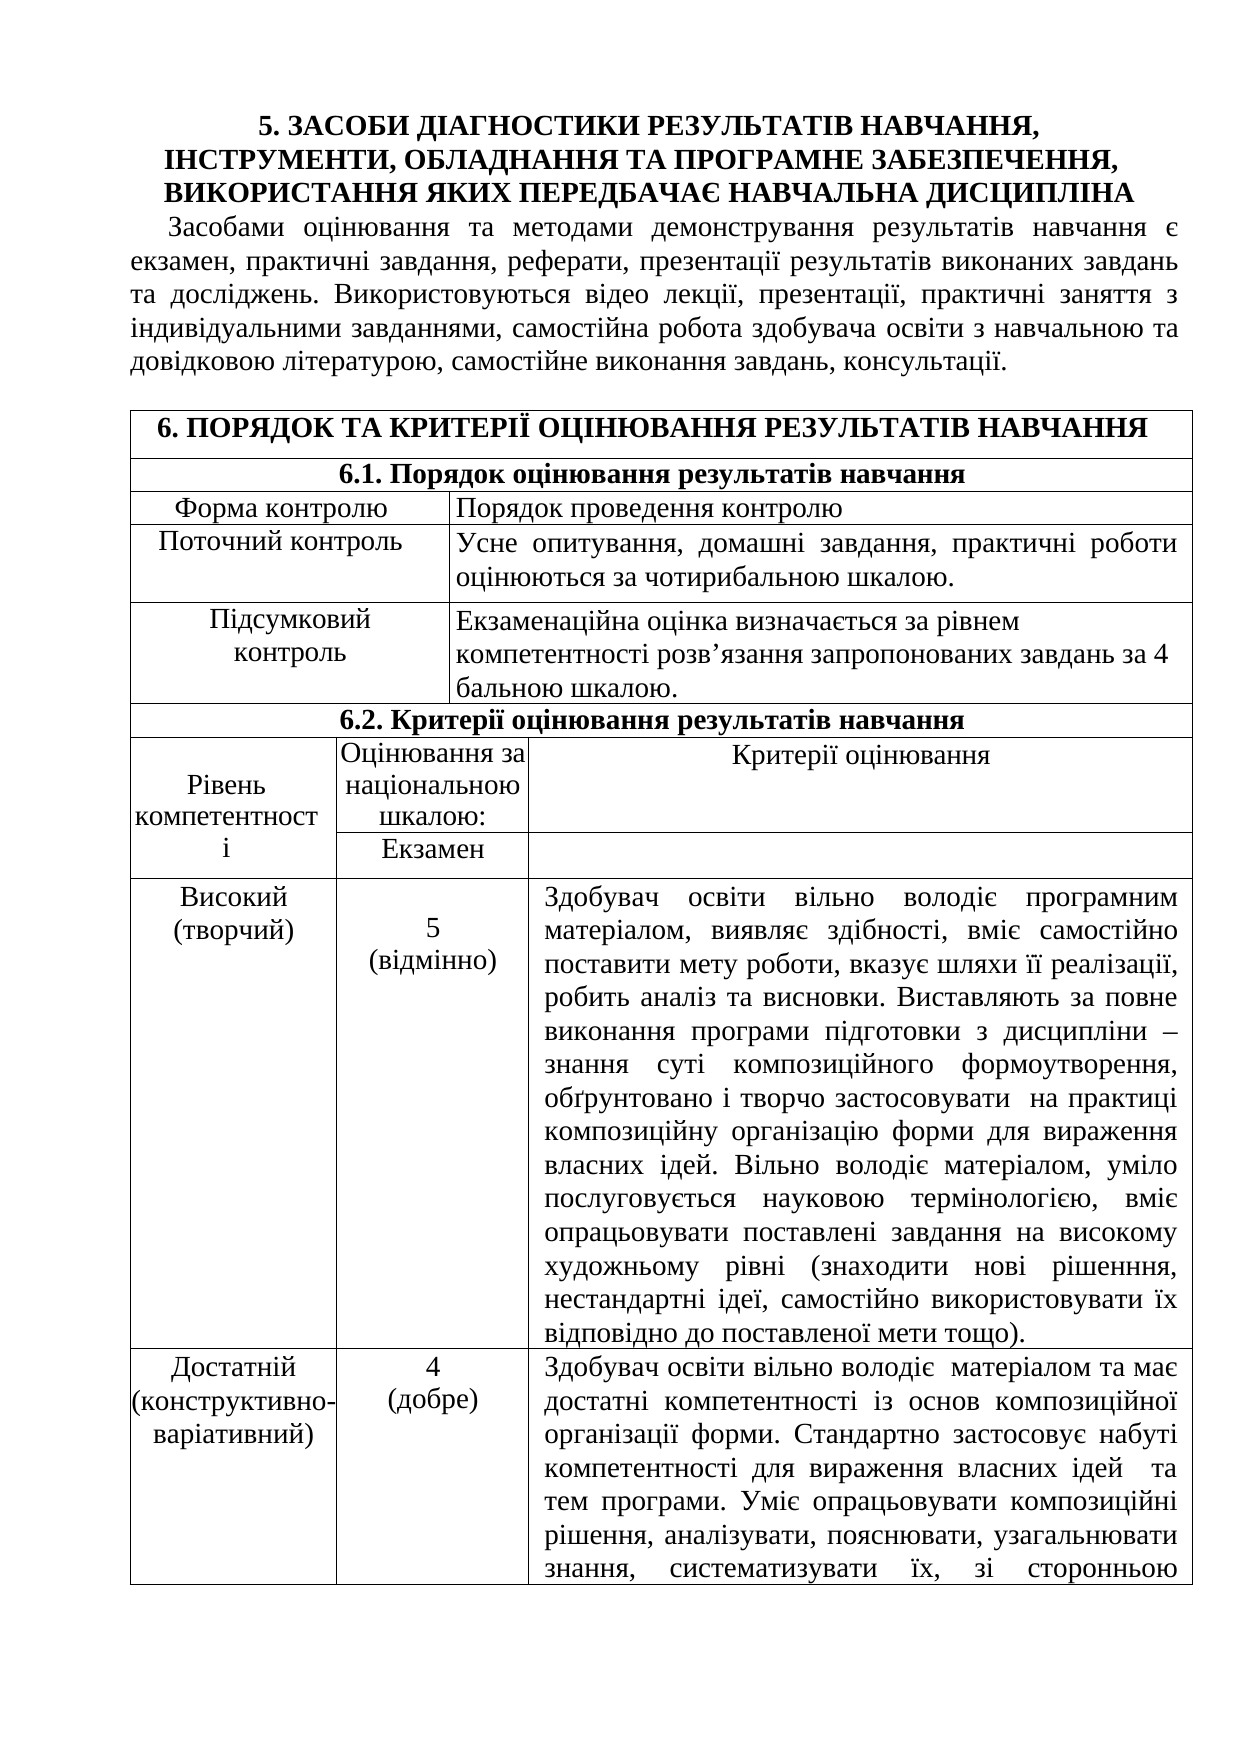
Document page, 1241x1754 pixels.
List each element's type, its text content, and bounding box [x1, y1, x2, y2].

table_cell Поточний контроль [131, 525, 449, 602]
table_cell Екзамен [337, 833, 528, 878]
table_cell Порядок проведення контролю [450, 492, 1192, 524]
table_cell Рівень компетентності [131, 738, 336, 878]
table_cell Оцінювання за національною шкалою: [337, 738, 528, 832]
table_header 6. ПОРЯДОК ТА КРИТЕРІЇ ОЦІНЮВАННЯ РЕЗУЛЬТАТІВ НАВЧАННЯ [131, 411, 1192, 457]
table_cell 6.1. Порядок оцінювання результатів навчання [131, 459, 1192, 491]
subtitle 5. ЗАСОБИ ДІАГНОСТИКИ РЕЗУЛЬТАТІВ НАВЧАННЯ, ІНСТРУМЕНТИ, ОБЛАДНАННЯ ТА ПРОГРАМНЕ ЗАБЕЗПЕЧЕННЯ, ВИКОРИСТАННЯ ЯКИХ ПЕРЕДБАЧАЄ НАВЧАЛЬНА ДИСЦИПЛІНА [164, 108, 1240, 209]
table_cell Екзаменаційна оцінка визначається за рівнем компетентності розв’язання запропонованих завдань за 4 бальною шкалою. [450, 603, 1192, 703]
table_cell 4 (добре) [337, 1349, 528, 1584]
table_cell Високий (творчий) [131, 879, 336, 1348]
table_cell Усне опитування, домашні завдання, практичні роботи оцінюються за чотирибальною шкалою. [450, 525, 1192, 602]
text Засобами оцінювання та методами демонстрування результатів навчання є екзамен, практичні завдання, реферати, презентації результатів виконаних завдань та досліджень. Використовуються відео лекції, презентації, практичні заняття з індивідуальними завданнями, самостійна робота здобувача освіти з навчальною та довідковою літературою, самостійне виконання завдань, консультації. [130, 209, 1179, 377]
table_cell Підсумковий контроль [131, 603, 449, 703]
table_cell Здобувач освіти вiльно володiє програмним матерiалом, виявляє здiбностi, вмiє самостiйно поставити мету роботи, вказує шляхи її реалiзацiї, робить аналiз та висновки. Виставляють за повне виконання програми підготовки з дисципліни – знання суті композиційного формоутворення, обґрунтовано і творчо застосовувати на практиці композиційну організацію форми для вираження власних ідей. Вiльно володiє матерiалом, умiло послуговується науковою термiнологiєю, вмiє опрацьовувати поставлені завдання на високому художньому рівні (знаходити новi рішенння, нестандартні iдеї, самостiйно використовувати їх вiдповiдно до поставленої мети тощо). [529, 879, 1192, 1348]
table_cell 5 (відмінно) [337, 879, 528, 1348]
table_cell 6.2. Критерії оцінювання результатів навчання [131, 704, 1192, 737]
table_cell Форма контролю [131, 492, 449, 524]
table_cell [529, 1349, 1192, 1584]
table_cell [131, 1349, 336, 1584]
table_cell [529, 833, 1192, 878]
table_cell Критерії оцінювання [529, 738, 1192, 832]
